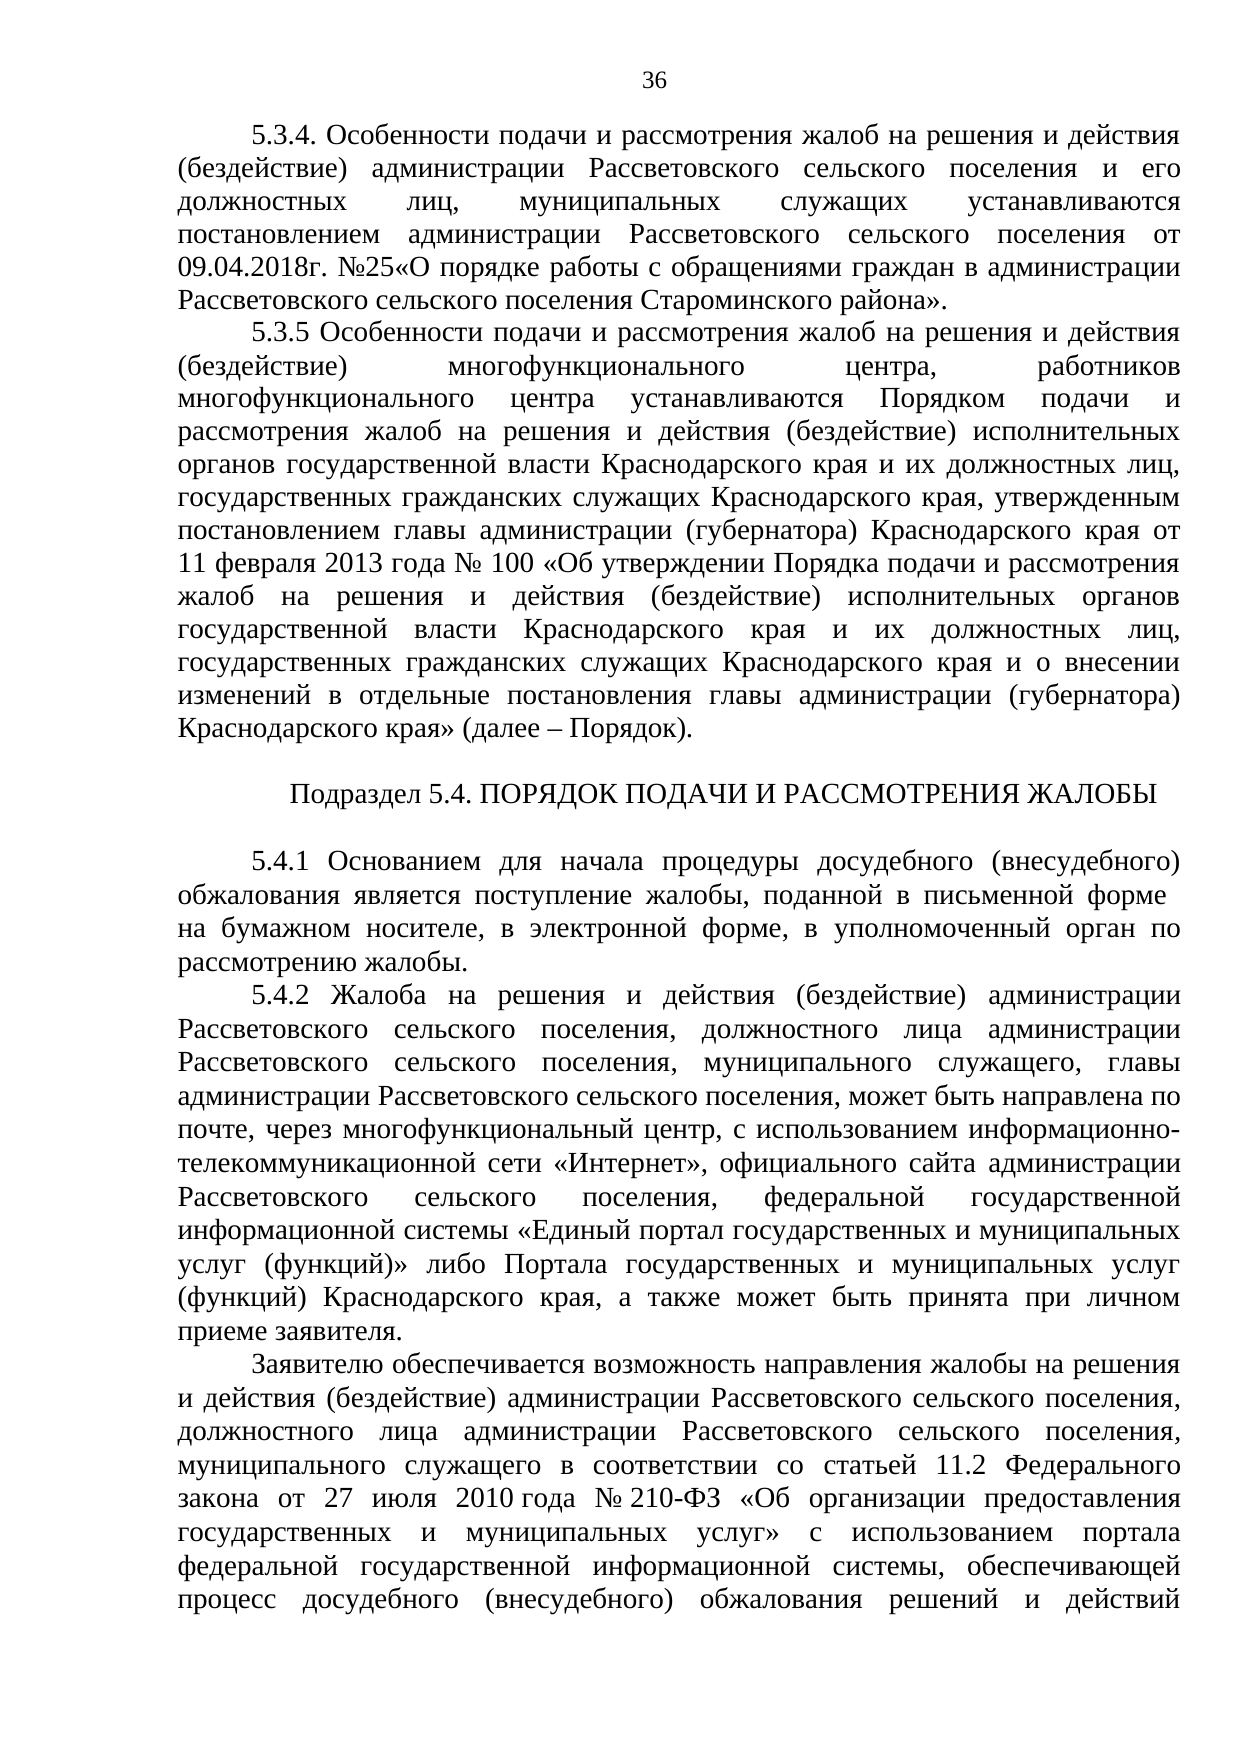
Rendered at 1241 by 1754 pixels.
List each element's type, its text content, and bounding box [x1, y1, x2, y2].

text 5.4.2 Жалоба на решения и действия (бездействие) администрации Рассветовского сельского поселения, должностного лица администрации Рассветовского сельского поселения, муниципального служащего, главы администрации Рассветовского сельского поселения, может быть направлена по почте, через многофункциональный центр, с использованием информационно-телекоммуникационной сети «Интернет», официального сайта администрации Рассветовского сельского поселения, федеральной государственной информационной системы «Единый портал государственных и муниципальных услуг (функций)» либо Портала государственных и муниципальных услуг (функций) Краснодарского края, а также может быть принята при личном приеме заявителя. [177, 977, 1181, 1346]
text 5.4.1 Основанием для начала процедуры досудебного (внесудебного) обжалования является поступление жалобы, поданной в письменной форме на бумажном носителе, в электронной форме, в уполномоченный орган по рассмотрению жалобы. [177, 843, 1181, 977]
text 5.3.4. Особенности подачи и рассмотрения жалоб на решения и действия (бездействие) администрации Рассветовского сельского поселения и его должностных лиц, муниципальных служащих устанавливаются постановлением администрации Рассветовского сельского поселения от 09.04.2018г. №25«О порядке работы с обращениями граждан в администрации Рассветовского сельского поселения Староминского района». [177, 118, 1181, 316]
text 5.3.5 Особенности подачи и рассмотрения жалоб на решения и действия (бездействие) многофункционального центра, работников многофункционального центра устанавливаются Порядком подачи и рассмотрения жалоб на решения и действия (бездействие) исполнительных органов государственной власти Краснодарского края и их должностных лиц, государственных гражданских служащих Краснодарского края, утвержденным постановлением главы администрации (губернатора) Краснодарского края от 11 февраля 2013 года № 100 «Об утверждении Порядка подачи и рассмотрения жалоб на решения и действия (бездействие) исполнительных органов государственной власти Краснодарского края и их должностных лиц, государственных гражданских служащих Краснодарского края и о внесении изменений в отдельные постановления главы администрации (губернатора) Краснодарского края» (далее – Порядок). [177, 316, 1181, 743]
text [177, 1346, 1181, 1615]
text Подраздел 5.4. ПОРЯДОК ПОДАЧИ И РАССМОТРЕНИЯ ЖАЛОБЫ [177, 776, 1181, 810]
